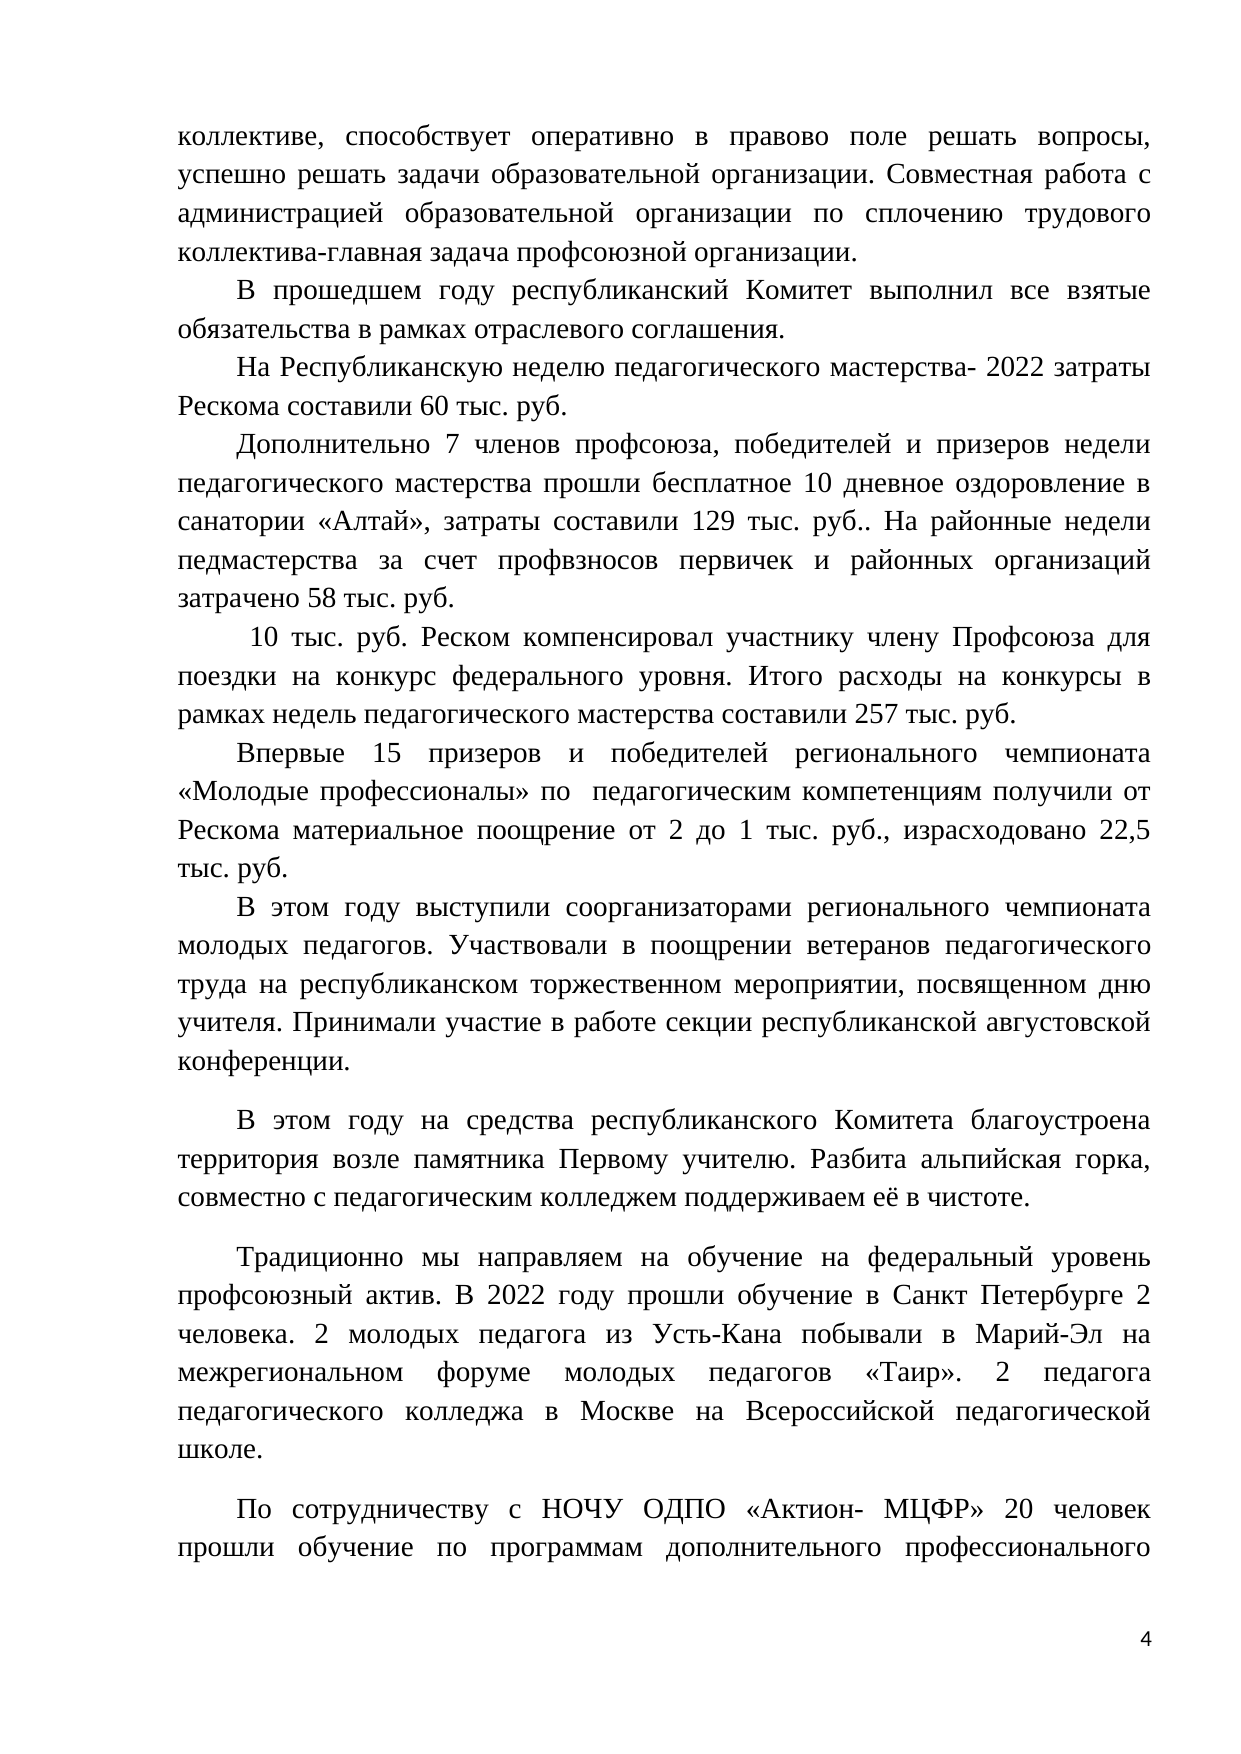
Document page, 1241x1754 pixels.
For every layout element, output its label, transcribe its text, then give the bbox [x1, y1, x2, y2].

list На Республиканскую неделю педагогического мастерства- 2022 затраты Рескома составили 60 тыс. руб. [177, 349, 1152, 421]
list В прошедшем году республиканский Комитет выполнил все взятые обязательства в рамках отраслевого соглашения. [177, 272, 1152, 344]
list Дополнительно 7 членов профсоюза, победителей и призеров недели педагогического мастерства прошли бесплатное 10 дневное оздоровление в санатории «Алтай», затраты составили 129 тыс. руб.. На районные недели педмастерства за счет профвзносов первичек и районных организаций затрачено 58 тыс. руб. [177, 426, 1152, 614]
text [177, 1491, 1152, 1563]
text В этом году на средства республиканского Комитета благоустроена территория возле памятника Первому учителю. Разбита альпийская горка, совместно с педагогическим колледжем поддерживаем её в чистоте. [177, 1102, 1152, 1213]
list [177, 118, 1152, 267]
text Традиционно мы направляем на обучение на федеральный уровень профсоюзный актив. В 2022 году прошли обучение в Санкт Петербурге 2 человека. 2 молодых педагога из Усть-Кана побывали в Марий-Эл на межрегиональном форуме молодых педагогов «Таир». 2 педагога педагогического колледжа в Москве на Всероссийской педагогической школе. [177, 1239, 1152, 1465]
list Впервые 15 призеров и победителей регионального чемпионата «Молодые профессионалы» по педагогическим компетенциям получили от Рескома материальное поощрение от 2 до 1 тыс. руб., израсходовано 22,5 тыс. руб. [177, 735, 1152, 884]
list В этом году выступили соорганизаторами регионального чемпионата молодых педагогов. Участвовали в поощрении ветеранов педагогического труда на республиканском торжественном мероприятии, посвященном дню учителя. Принимали участие в работе секции республиканской августовской конференции. [177, 889, 1152, 1077]
list 10 тыс. руб. Реском компенсировал участнику члену Профсоюза для поездки на конкурс федерального уровня. Итого расходы на конкурсы в рамках недель педагогического мастерства составили 257 тыс. руб. [177, 619, 1152, 730]
